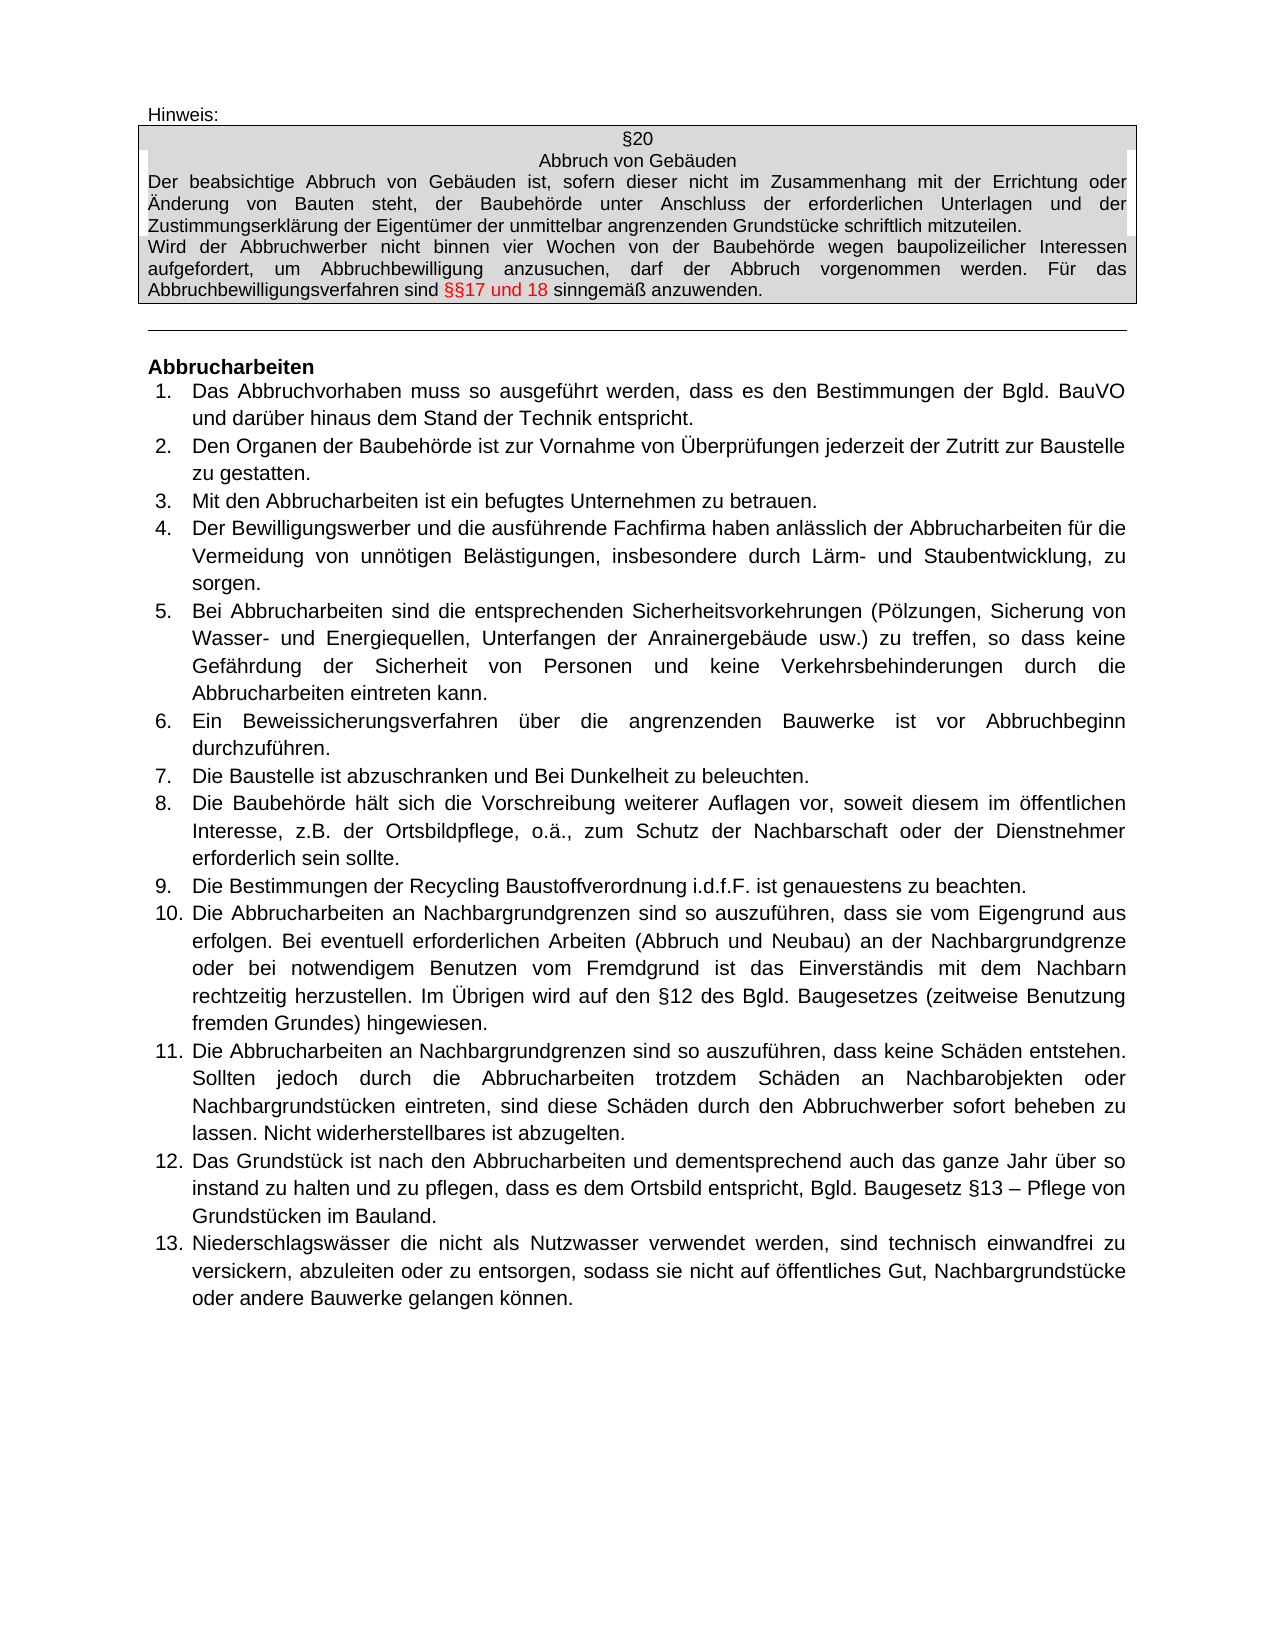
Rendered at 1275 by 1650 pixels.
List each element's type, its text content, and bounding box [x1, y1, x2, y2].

list Die Baubehörde hält sich die Vorschreibung weiterer Auflagen vor, soweit diesem im öffentlichen Interesse, z.B. der Ortsbildpflege, o.ä., zum Schutz der Nachbarschaft oder der Dienstnehmer erforderlich sein sollte. [155, 791, 1127, 870]
list Der Bewilligungswerber und die ausführende Fachfirma haben anlässlich der Abbrucharbeiten für die Vermeidung von unnötigen Belästigungen, insbesondere durch Lärm- und Staubentwicklung, zu sorgen. [155, 516, 1127, 595]
text Wird der Abbruchwerber nicht binnen vier Wochen von der Baubehörde wegen baupolizeilicher Interessen aufgefordert, um Abbruchbewilligung anzusuchen, darf der Abbruch vorgenommen werden. Für das Abbruchbewilligungsverfahren sind §§17 und 18 sinngemäß anzuwenden. [139, 233, 1136, 303]
list Die Abbrucharbeiten an Nachbargrundgrenzen sind so auszuführen, dass keine Schäden entstehen. Sollten jedoch durch die Abbrucharbeiten trotzdem Schäden an Nachbarobjekten oder Nachbargrundstücken eintreten, sind diese Schäden durch den Abbruchwerber sofort beheben zu lassen. Nicht widerherstellbares ist abzugelten. [155, 1039, 1127, 1145]
text Abbrucharbeiten [148, 355, 1127, 379]
list Ein Beweissicherungsverfahren über die angrenzenden Bauwerke ist vor Abbruchbeginn durchzuführen. [155, 709, 1127, 760]
text §20 [139, 126, 1136, 150]
list Den Organen der Baubehörde ist zur Vornahme von Überprüfungen jederzeit der Zutritt zur Baustelle zu gestatten. [155, 434, 1127, 485]
text Der beabsichtige Abbruch von Gebäuden ist, sofern dieser nicht im Zusammenhang mit der Errichtung oder Änderung von Bauten steht, der Baubehörde unter Anschluss der erforderlichen Unterlagen und der Zustimmungserklärung der Eigentümer der unmittelbar angrenzenden Grundstücke schriftlich mitzuteilen. [148, 171, 1127, 233]
list Die Baustelle ist abzuschranken und Bei Dunkelheit zu beleuchten. [155, 764, 1127, 788]
list Niederschlagswässer die nicht als Nutzwasser verwendet werden, sind technisch einwandfrei zu versickern, abzuleiten oder zu entsorgen, sodass sie nicht auf öffentliches Gut, Nachbargrundstücke oder andere Bauwerke gelangen können. [155, 1231, 1127, 1310]
list Die Bestimmungen der Recycling Baustoffverordnung i.d.f.F. ist genauestens zu beachten. [155, 874, 1127, 898]
list Das Grundstück ist nach den Abbrucharbeiten und dementsprechend auch das ganze Jahr über so instand zu halten und zu pflegen, dass es dem Ortsbild entspricht, Bgld. Baugesetz §13 – Pflege von Grundstücken im Bauland. [155, 1149, 1127, 1228]
list Das Abbruchvorhaben muss so ausgeführt werden, dass es den Bestimmungen der Bgld. BauVO und darüber hinaus dem Stand der Technik entspricht. [155, 379, 1127, 430]
text Abbruch von Gebäuden [148, 150, 1127, 171]
list Die Abbrucharbeiten an Nachbargrundgrenzen sind so auszuführen, dass sie vom Eigengrund aus erfolgen. Bei eventuell erforderlichen Arbeiten (Abbruch und Neubau) an der Nachbargrundgrenze oder bei notwendigem Benutzen vom Fremdgrund ist das Einverständis mit dem Nachbarn rechtzeitig herzustellen. Im Übrigen wird auf den §12 des Bgld. Baugesetzes (zeitweise Benutzung fremden Grundes) hingewiesen. [155, 901, 1127, 1035]
text Hinweis: [148, 103, 1127, 125]
list Mit den Abbrucharbeiten ist ein befugtes Unternehmen zu betrauen. [155, 489, 1127, 513]
list Bei Abbrucharbeiten sind die entsprechenden Sicherheitsvorkehrungen (Pölzungen, Sicherung von Wasser- und Energiequellen, Unterfangen der Anrainergebäude usw.) zu treffen, so dass keine Gefährdung der Sicherheit von Personen und keine Verkehrsbehinderungen durch die Abbrucharbeiten eintreten kann. [155, 599, 1127, 705]
